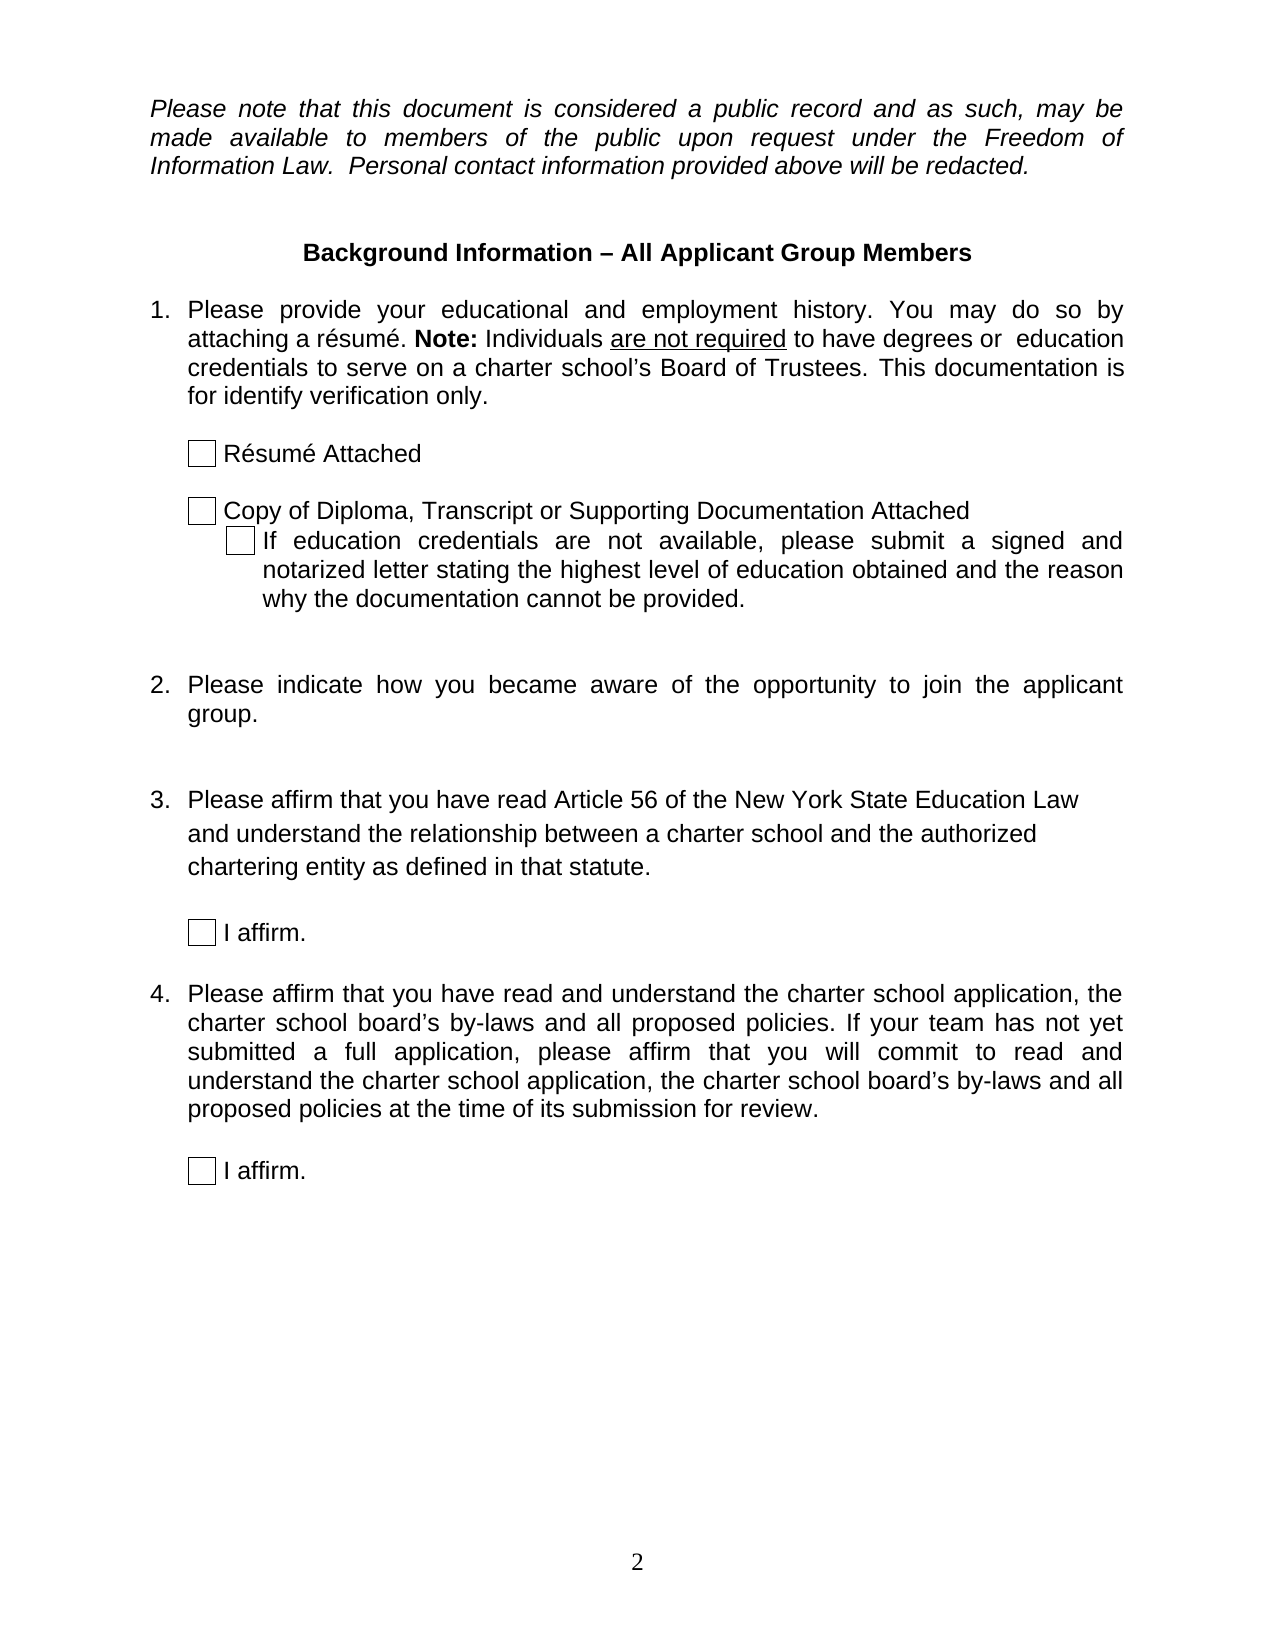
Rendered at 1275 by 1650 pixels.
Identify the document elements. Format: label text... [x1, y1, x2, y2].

list Please provide your educational and employment history. You may do so by attaching a résumé. Note: Individuals are not required to have degrees or education credentials to serve on a charter school’s Board of Trustees. This documentation is for identify verification only. [150, 295, 1125, 410]
text If education credentials are not available, please submit a signed and notarized letter stating the highest level of education obtained and the reason why the documentation cannot be provided. [225, 525, 1125, 613]
text Please note that this document is considered a public record and as such, may be made available to members of the public upon request under the Freedom of Information Law. Personal contact information provided above will be redacted. [150, 94, 1125, 180]
text Background Information – All Applicant Group Members [150, 237, 1125, 266]
list Please affirm that you have read Article 56 of the New York State Education Law and understand the relationship between a charter school and the authorized chartering entity as defined in that statute. [150, 786, 1125, 880]
list I affirm. [187, 1156, 1125, 1185]
list I affirm. [187, 918, 1125, 946]
text Copy of Diploma, Transcript or Supporting Documentation Attached [187, 496, 1125, 525]
text Résumé Attached [187, 439, 1125, 467]
list Please indicate how you became aware of the opportunity to join the applicant group. [150, 671, 1125, 728]
list Please affirm that you have read and understand the charter school application, the charter school board’s by-laws and all proposed policies. If your team has not yet submitted a full application, please affirm that you will commit to read and understand the charter school application, the charter school board’s by-laws and all proposed policies at the time of its submission for review. [150, 979, 1125, 1123]
